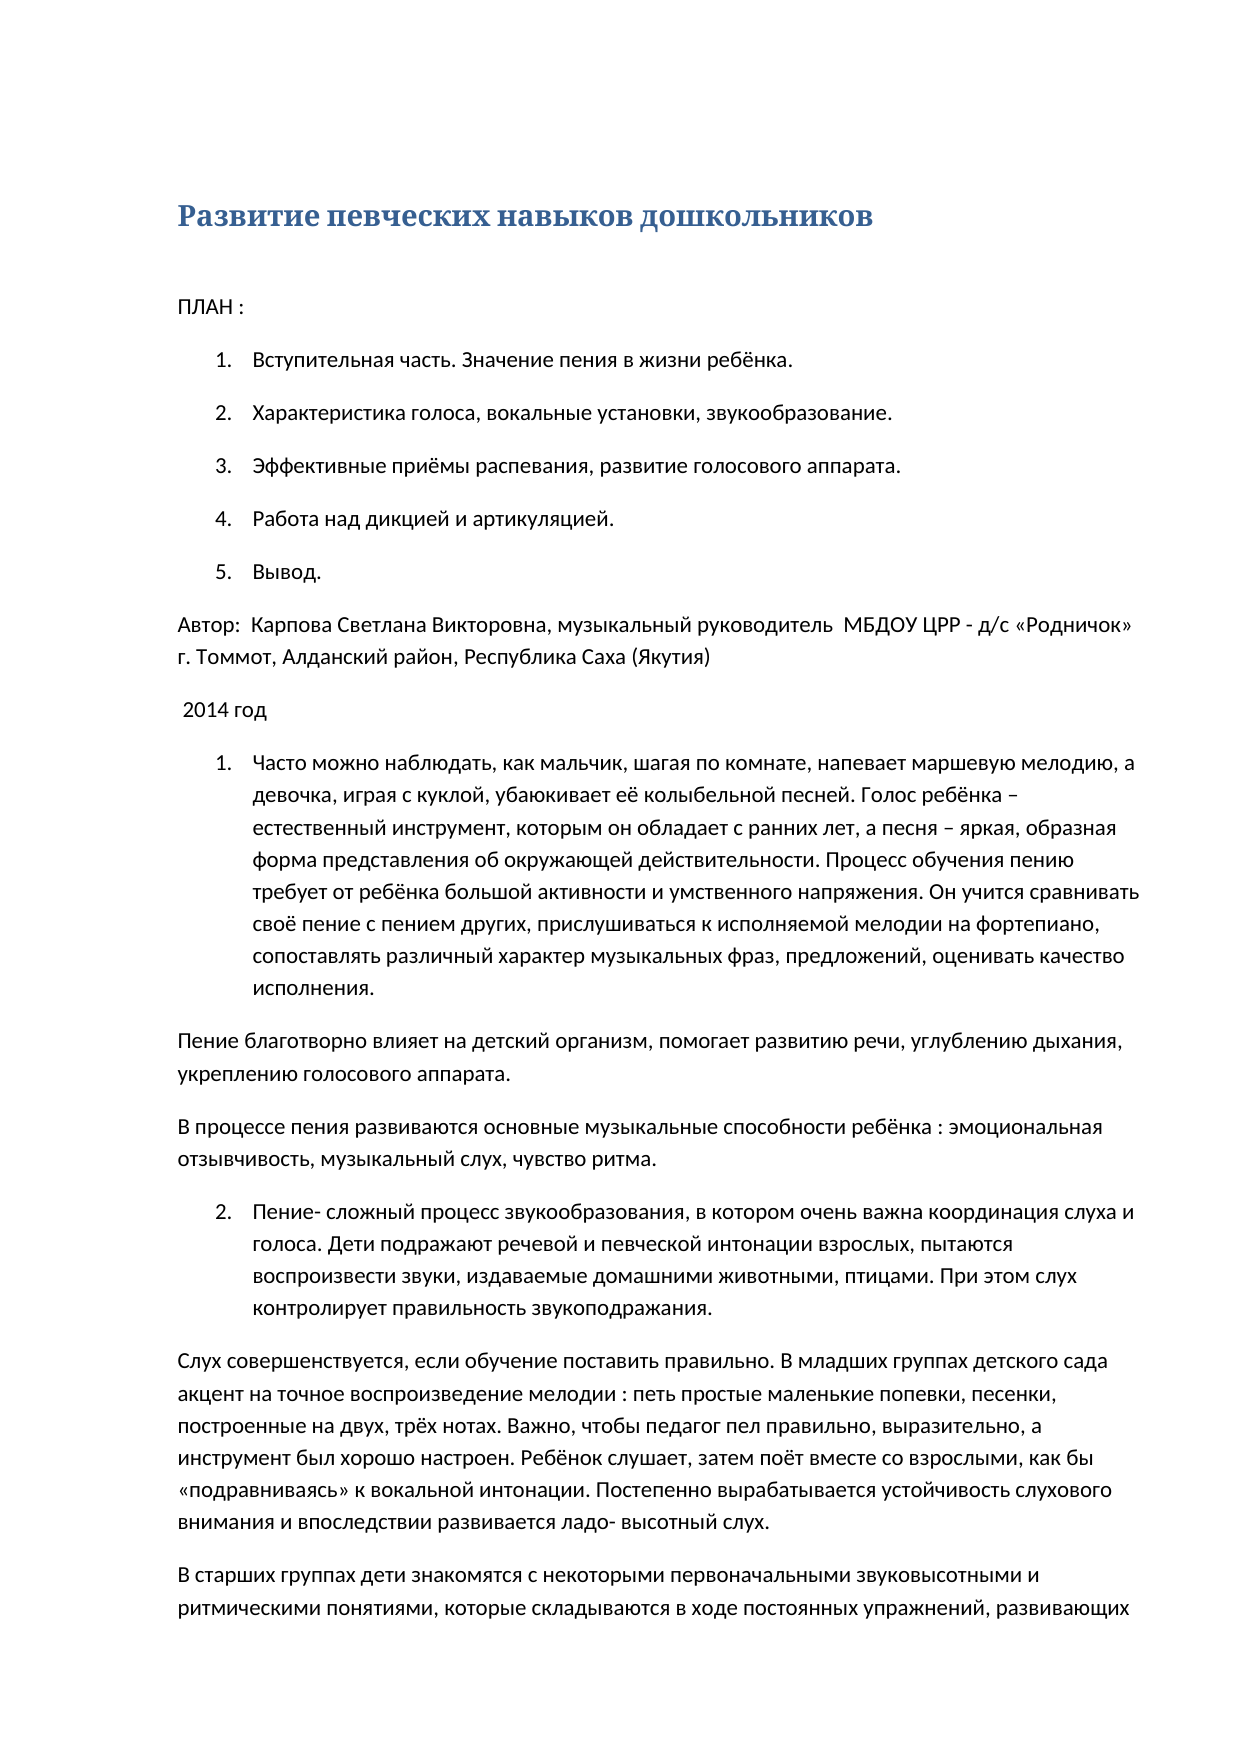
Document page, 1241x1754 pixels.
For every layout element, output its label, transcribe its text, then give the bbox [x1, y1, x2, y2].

subtitle Развитие певческих навыков дошкольников [177, 200, 1152, 234]
text ПЛАН : [177, 292, 1152, 320]
text Пение благотворно влияет на детский организм, помогает развитию речи, углублению дыхания, укреплению голосового аппарата. [177, 1027, 1152, 1087]
text Автор: Карпова Светлана Викторовна, музыкальный руководитель МБДОУ ЦРР - д/с «Родничок» г. Томмот, Алданский район, Республика Саха (Якутия) [177, 610, 1152, 670]
list Вывод. [215, 557, 1152, 585]
list Пение- сложный процесс звукообразования, в котором очень важна координация слуха и голоса. Дети подражают речевой и певческой интонации взрослых, пытаются воспроизвести звуки, издаваемые домашними животными, птицами. При этом слух контролирует правильность звукоподражания. [215, 1197, 1152, 1322]
text 2014 год [177, 695, 1152, 723]
list Работа над дикцией и артикуляцией. [215, 504, 1152, 532]
list Эффективные приёмы распевания, развитие голосового аппарата. [215, 451, 1152, 479]
text Слух совершенствуется, если обучение поставить правильно. В младших группах детского сада акцент на точное воспроизведение мелодии : петь простые маленькие попевки, песенки, построенные на двух, трёх нотах. Важно, чтобы педагог пел правильно, выразительно, а инструмент был хорошо настроен. Ребёнок слушает, затем поёт вместе со взрослыми, как бы «подравниваясь» к вокальной интонации. Постепенно вырабатывается устойчивость слухового внимания и впоследствии развивается ладо- высотный слух. [177, 1347, 1152, 1536]
text В процессе пения развиваются основные музыкальные способности ребёнка : эмоциональная отзывчивость, музыкальный слух, чувство ритма. [177, 1112, 1152, 1172]
list Вступительная часть. Значение пения в жизни ребёнка. [215, 345, 1152, 373]
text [177, 1561, 1152, 1621]
list Характеристика голоса, вокальные установки, звукообразование. [215, 398, 1152, 426]
list Часто можно наблюдать, как мальчик, шагая по комнате, напевает маршевую мелодию, а девочка, играя с куклой, убаюкивает её колыбельной песней. Голос ребёнка – естественный инструмент, которым он обладает с ранних лет, а песня – яркая, образная форма представления об окружающей действительности. Процесс обучения пению требует от ребёнка большой активности и умственного напряжения. Он учится сравнивать своё пение с пением других, прислушиваться к исполняемой мелодии на фортепиано, сопоставлять различный характер музыкальных фраз, предложений, оценивать качество исполнения. [215, 748, 1152, 1002]
